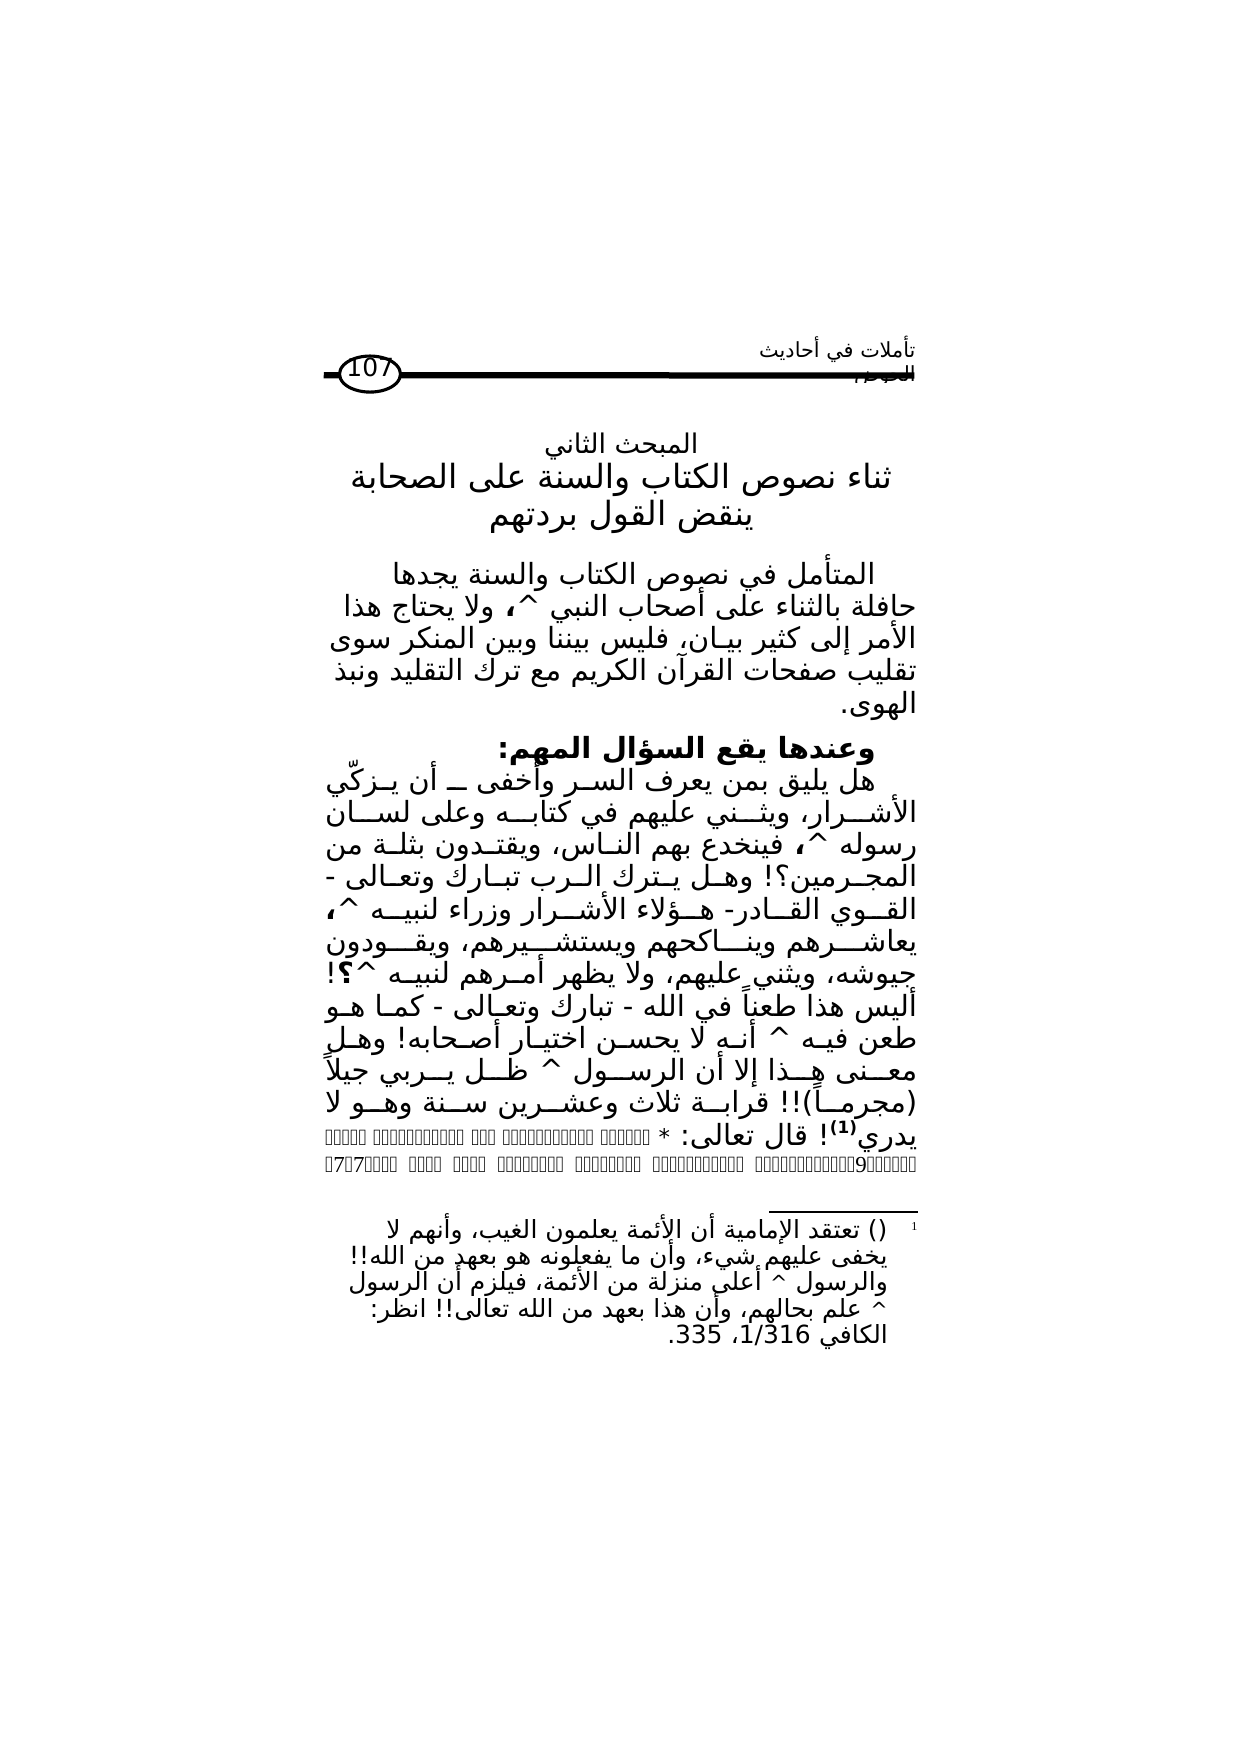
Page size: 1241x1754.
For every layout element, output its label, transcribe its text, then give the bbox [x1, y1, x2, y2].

text المبحث الثاني ثناء نصوص الكتاب والسنة على الصحابة ينقض القول بردتهم [325, 430, 917, 534]
text المتأمل في نصوص الكتاب والسنة يجدها حافلة بالثناء على أصحاب النبي ^، ولا يحتاج هذا الأمر إلى كثير بيـان، فليس بيننا وبين المنكر سوى تقليب صفحات القرآن الكريم مع ترك التقليد ونبذ الهوى. [325, 559, 917, 720]
text وعندها يقع السؤال المهم: [325, 732, 917, 765]
text هل يليق بمن يعرف السر وأخفى ـ أن يزكّي الأشرار، ويثني عليهم في كتابه وعلى لسان رسوله ^، فينخدع بهم الناس، ويقتدون بثلة من المجرمين؟! وهل يترك الرب تبارك وتعالى - القوي القادر- هؤلاء الأشرار وزراء لنبيه ^، يعاشرهم ويناكحهم ويستشيرهم، ويقودون جيوشه، ويثني عليهم، ولا يظهر أمرهم لنبيه ^؟! أليس هذا طعناً في الله - تبارك وتعالى - كما هو طعن فيه ^ أنه لا يحسن اختيار أصحابه! وهل معنى هذا إلا أن الرسول ^ ظل يربي جيلاً (مجرماً)!! قرابة ثلاث وعشرين سنة وهو لا يدري()! قال تعالى: * & [الأنفال:62] فهل يؤيده الله بالمرتدين؟! وهل حصل النصر بواحدٍ أو اثنين أو ثلاثة أم بمجموع الصحابة؟! [325, 765, 917, 1177]
